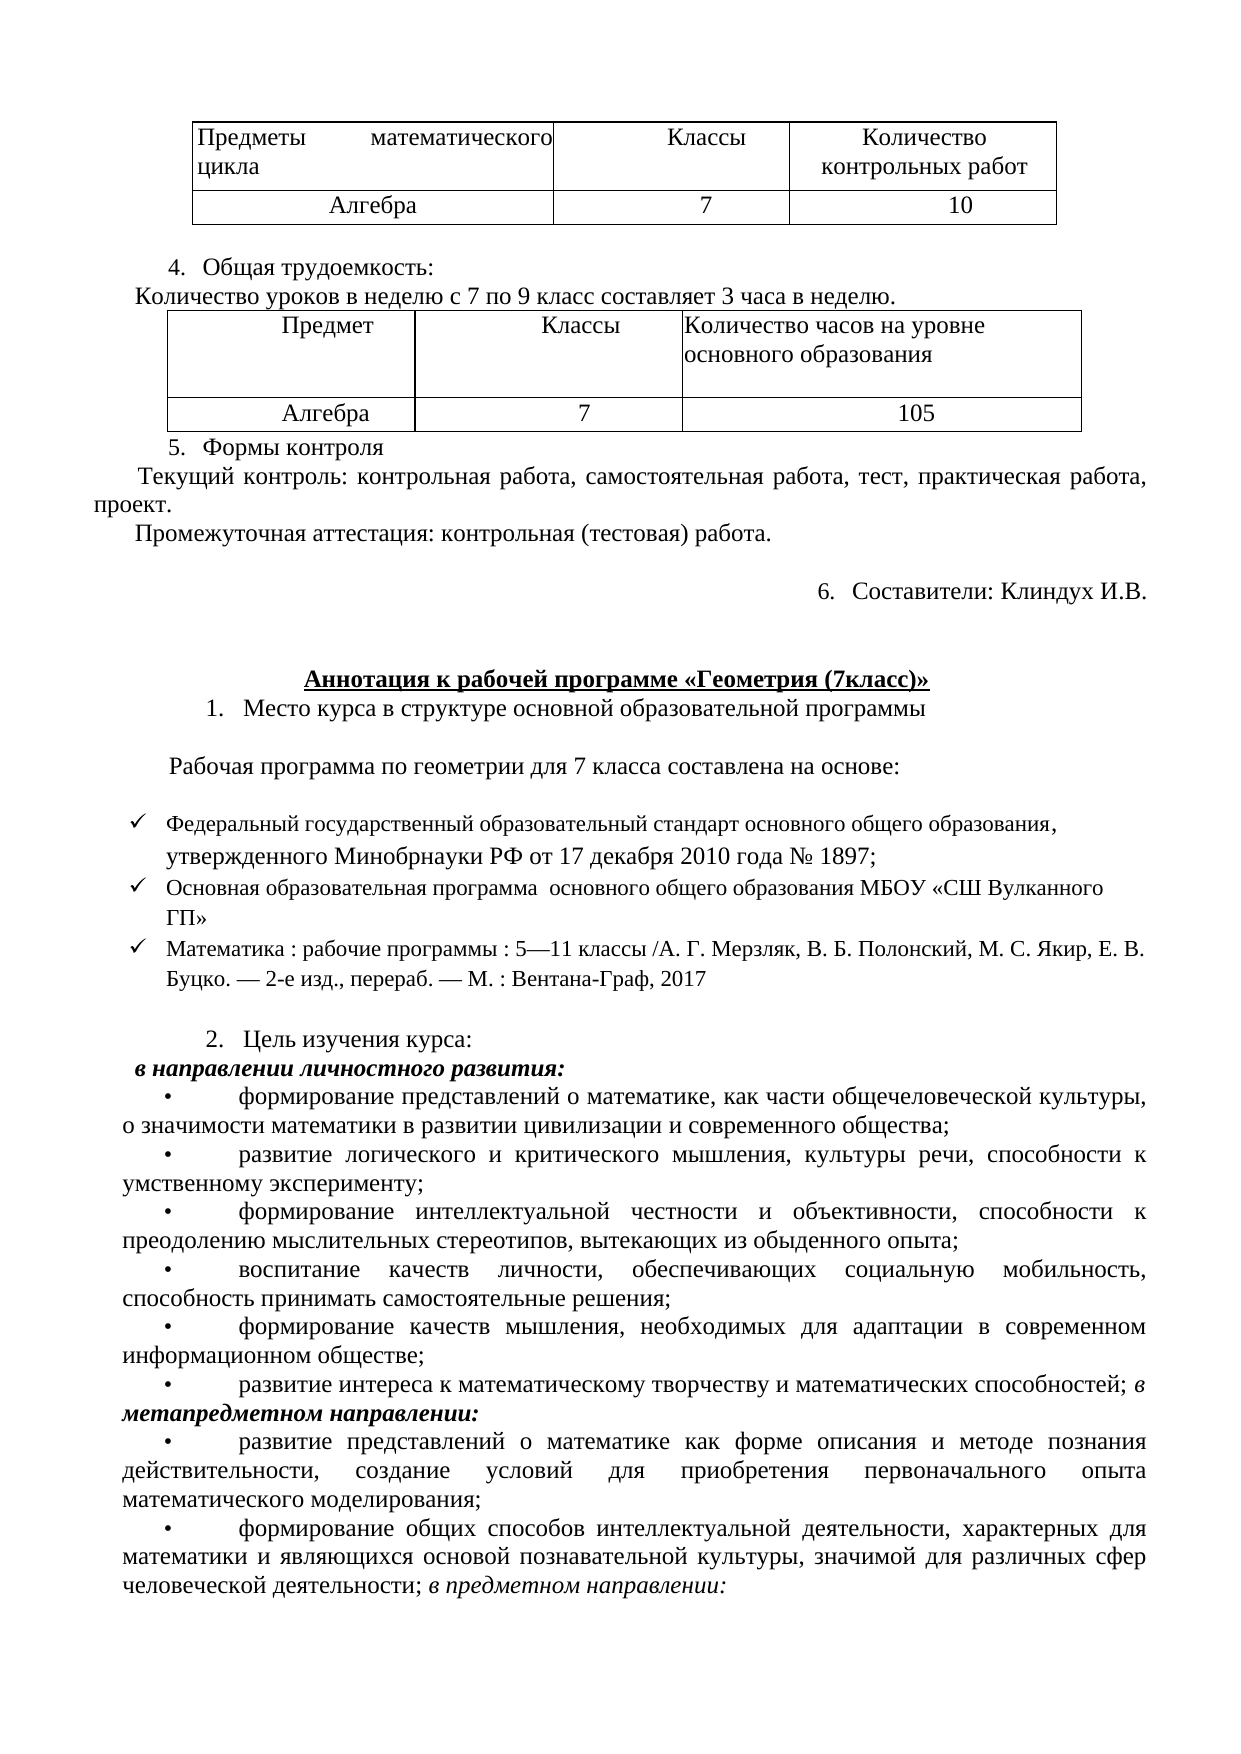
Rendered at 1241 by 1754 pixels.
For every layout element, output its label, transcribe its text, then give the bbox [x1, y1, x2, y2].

list развитие логического и критического мышления, культуры речи, способности к умственному эксперименту; [122, 1139, 1147, 1196]
table_header Количество часов на уровне основного образования [683, 311, 1081, 397]
table_cell 7 [416, 398, 682, 431]
text в направлении личностного развития: [134, 1053, 1149, 1081]
list воспитание качеств личности, обеспечивающих социальную мобильность, способность принимать самостоятельные решения; [122, 1254, 1147, 1311]
text Промежуточная аттестация: контрольная (тестовая) работа. [134, 518, 1147, 547]
table_header Количество контрольных работ [790, 123, 1056, 189]
text Рабочая программа по геометрии для 7 класса составлена на основе: [93, 751, 1147, 779]
list Цель изучения курса: [205, 1024, 1147, 1053]
table_cell Алгебра [168, 398, 414, 431]
list формирование интеллектуальной честности и объективности, способности к преодолению мыслительных стереотипов, вытекающих из обыденного опыта; [122, 1196, 1147, 1254]
subtitle Аннотация к рабочей программе «Геометрия (7класс)» [105, 664, 1128, 693]
list Формы контроля [168, 432, 1147, 461]
table_header Классы [416, 311, 682, 397]
list формирование общих способов интеллектуальной деятельности, характерных для математики и являющихся основой познавательной культуры, значимой для различных сфер человеческой деятельности; в предметном направлении: [122, 1513, 1147, 1599]
list развитие интереса к математическому творчеству и математических способностей; в метапредметном направлении: [122, 1369, 1147, 1426]
list Составители: Клиндух И.В. [168, 576, 1147, 604]
table_cell 10 [790, 191, 1056, 223]
list Математика : рабочие программы : 5—11 классы /А. Г. Мерзляк, В. Б. Полонский, М. С. Якир, Е. В. Буцко. — 2-е изд., перераб. — М. : Вентана-Граф, 2017 [128, 935, 1149, 991]
text Текущий контроль: контрольная работа, самостоятельная работа, тест, практическая работа, проект. [93, 461, 1147, 518]
table_cell 7 [554, 191, 789, 223]
list развитие представлений о математике как форме описания и методе познания действительности, создание условий для приобретения первоначального опыта математического моделирования; [122, 1426, 1147, 1513]
text Количество уроков в неделю с 7 по 9 класс составляет 3 часа в неделю. [134, 281, 1147, 309]
list формирование представлений о математике, как части общечеловеческой культуры, о значимости математики в развитии цивилизации и современного общества; [122, 1081, 1147, 1139]
list Основная образовательная программа основного общего образования МБОУ «СШ Вулканного ГП» [128, 874, 1149, 931]
table_header Предметы математического цикла [193, 123, 553, 189]
list Общая трудоемкость: [168, 252, 1147, 281]
list Место курса в структуре основной образовательной программы [205, 693, 1147, 722]
table_cell 105 [683, 398, 1081, 431]
table_header Предмет [168, 311, 414, 397]
table_cell Алгебра [193, 191, 553, 223]
list формирование качеств мышления, необходимых для адаптации в современном информационном обществе; [122, 1311, 1147, 1369]
table_header Классы [554, 123, 789, 189]
list Федеральный государственный образовательный стандарт основного общего образования, утвержденного Минобрнауки РФ от 17 декабря 2010 года № 1897; [128, 808, 1149, 870]
